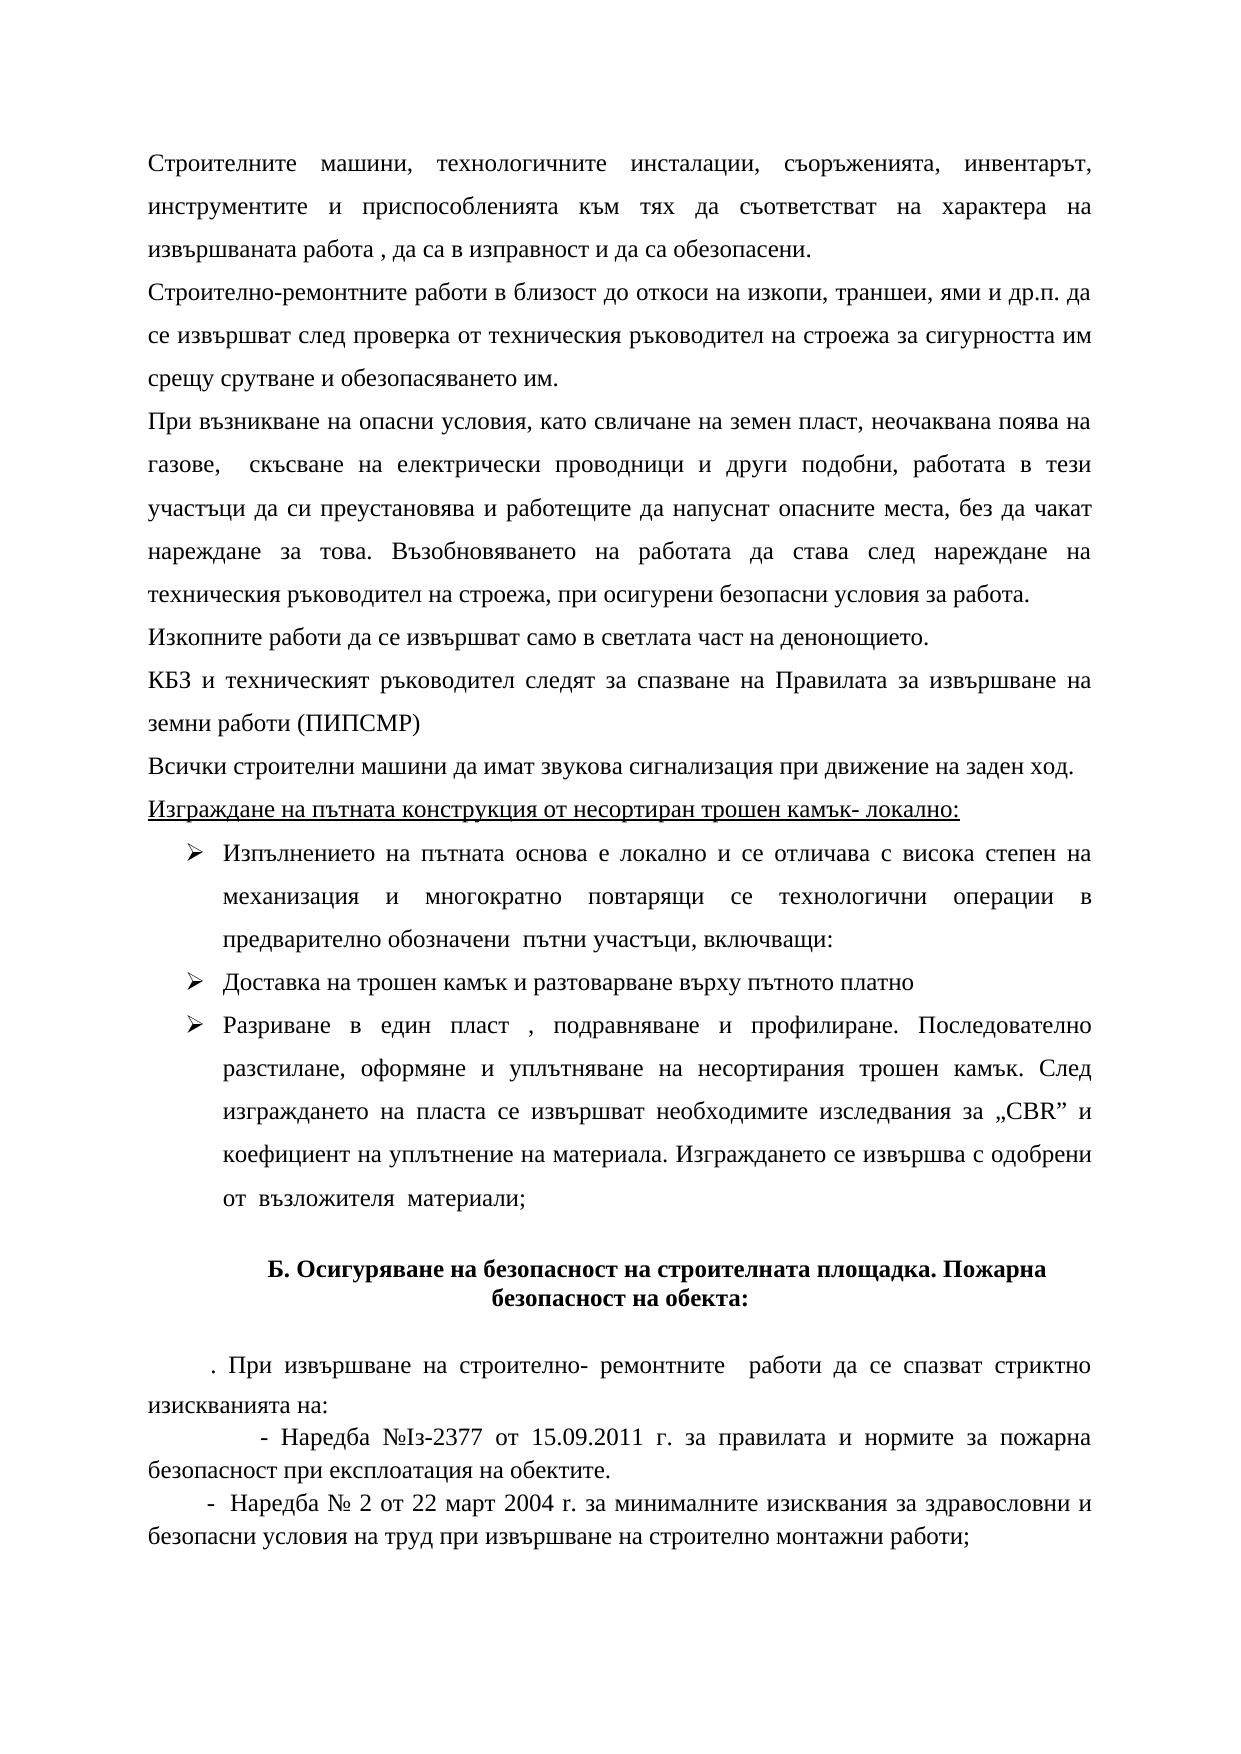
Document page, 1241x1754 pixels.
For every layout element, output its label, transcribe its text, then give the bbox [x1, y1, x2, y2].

text Строително-ремонтните работи в близост до откоси на изкопи, траншеи, ями и др.п. да се извършват след проверка от техническия ръководител на строежа за сигурността им срещу срутване и обезопасяването им. [148, 277, 1093, 392]
text Изкопните работи да се извършват само в светлата част на денонощието. [148, 622, 1093, 651]
text КБЗ и техническият ръководител следят за спазване на Правилата за извършване на земни работи (ПИПСМР) [148, 665, 1093, 737]
list Изпълнението на пътната основа е локално и се отличава с висока степен на механизация и многократно повтарящи се технологични операции в предварително обозначени пътни участъци, включващи: [185, 838, 1093, 953]
text Б. Осигуряване на безопасност на строителната площадка. Пожарна безопасност на обекта: [148, 1254, 1093, 1312]
text Изграждане на пътната конструкция от несортиран трошен камък- локално: [148, 794, 1093, 823]
text При възникване на опасни условия, като свличане на земен пласт, неочаквана поява на газове, скъсване на електрически проводници и други подобни, работата в тези участъци да си преустановява и работещите да напуснат опасните места, без да чакат нареждане за това. Възобновяването на работата да става след нареждане на техническия ръководител на строежа, при осигурени безопасни условия за работа. [148, 406, 1093, 608]
text . При извършване на строително- ремонтните работи да се спазват стриктно изискванията на: [148, 1341, 1093, 1422]
text Всички строителни машини да имат звукова сигнализация при движение на заден ход. [148, 751, 1093, 780]
list Разриване в един пласт , подравняване и профилиране. Последователно разстилане, оформяне и уплътняване на несортирания трошен камък. След изграждането на пласта се извършват необходимите изследвания за „CBR” и коефициент на уплътнение на материала. Изграждането се извършва с одобрени от възложителя материали; [185, 1010, 1093, 1211]
text - Наредба № 2 от 22 март 2004 r. за минималните изисквания за здравословни и безопасни условия на труд при извършване на строително монтажни работи; [148, 1488, 1093, 1549]
text - Наредба №Iз-2377 от 15.09.2011 г. за правилата и нормите за пожарна безопасност при експлоатация на обектите. [148, 1422, 1093, 1483]
list Доставка на трошен камък и разтоварване върху пътното платно [185, 967, 1093, 996]
text Строителните машини, технологичните инсталации, съоръженията, инвентарът, инструментите и приспособленията към тях да съответстват на характера на извършваната работа , да са в изправност и да са обезопасени. [148, 148, 1093, 263]
